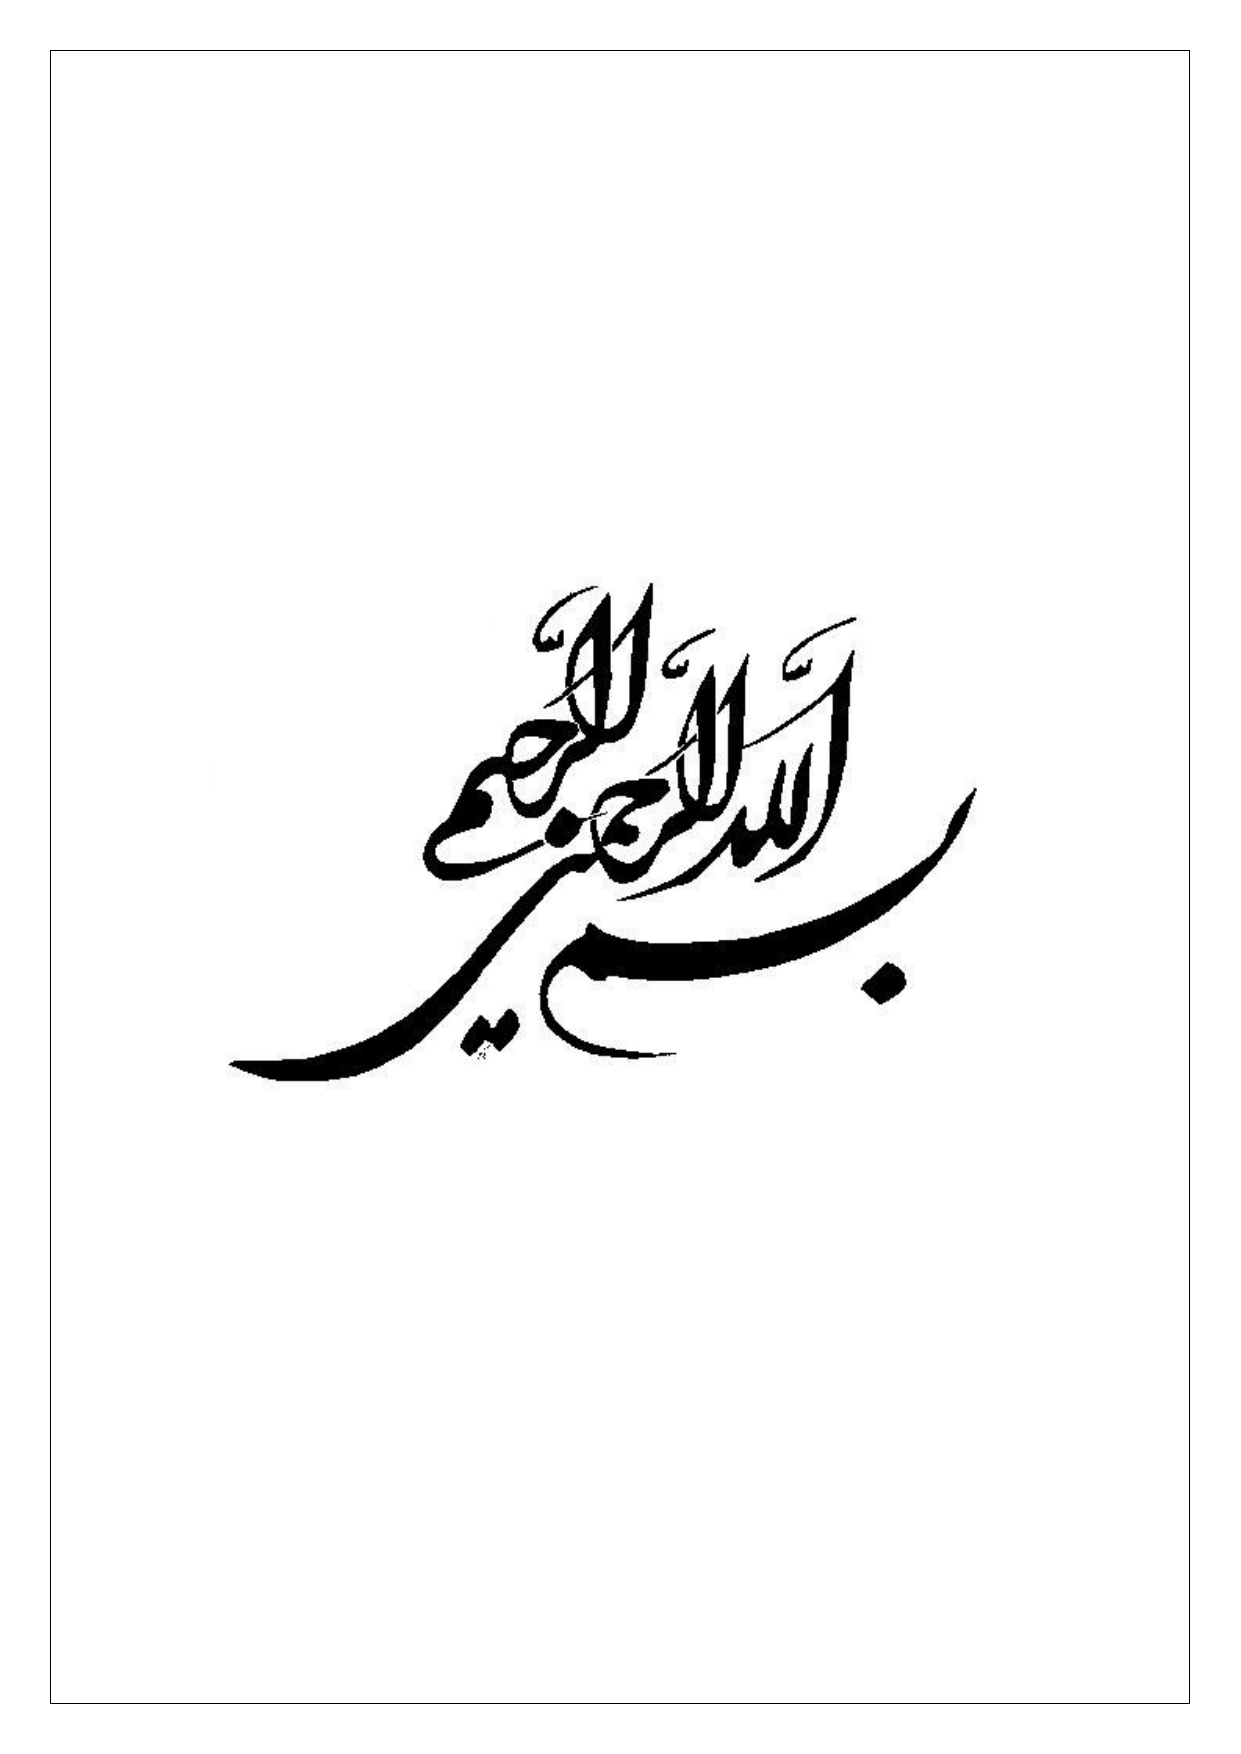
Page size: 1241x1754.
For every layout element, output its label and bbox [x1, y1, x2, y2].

picture [202, 552, 1038, 1133]
